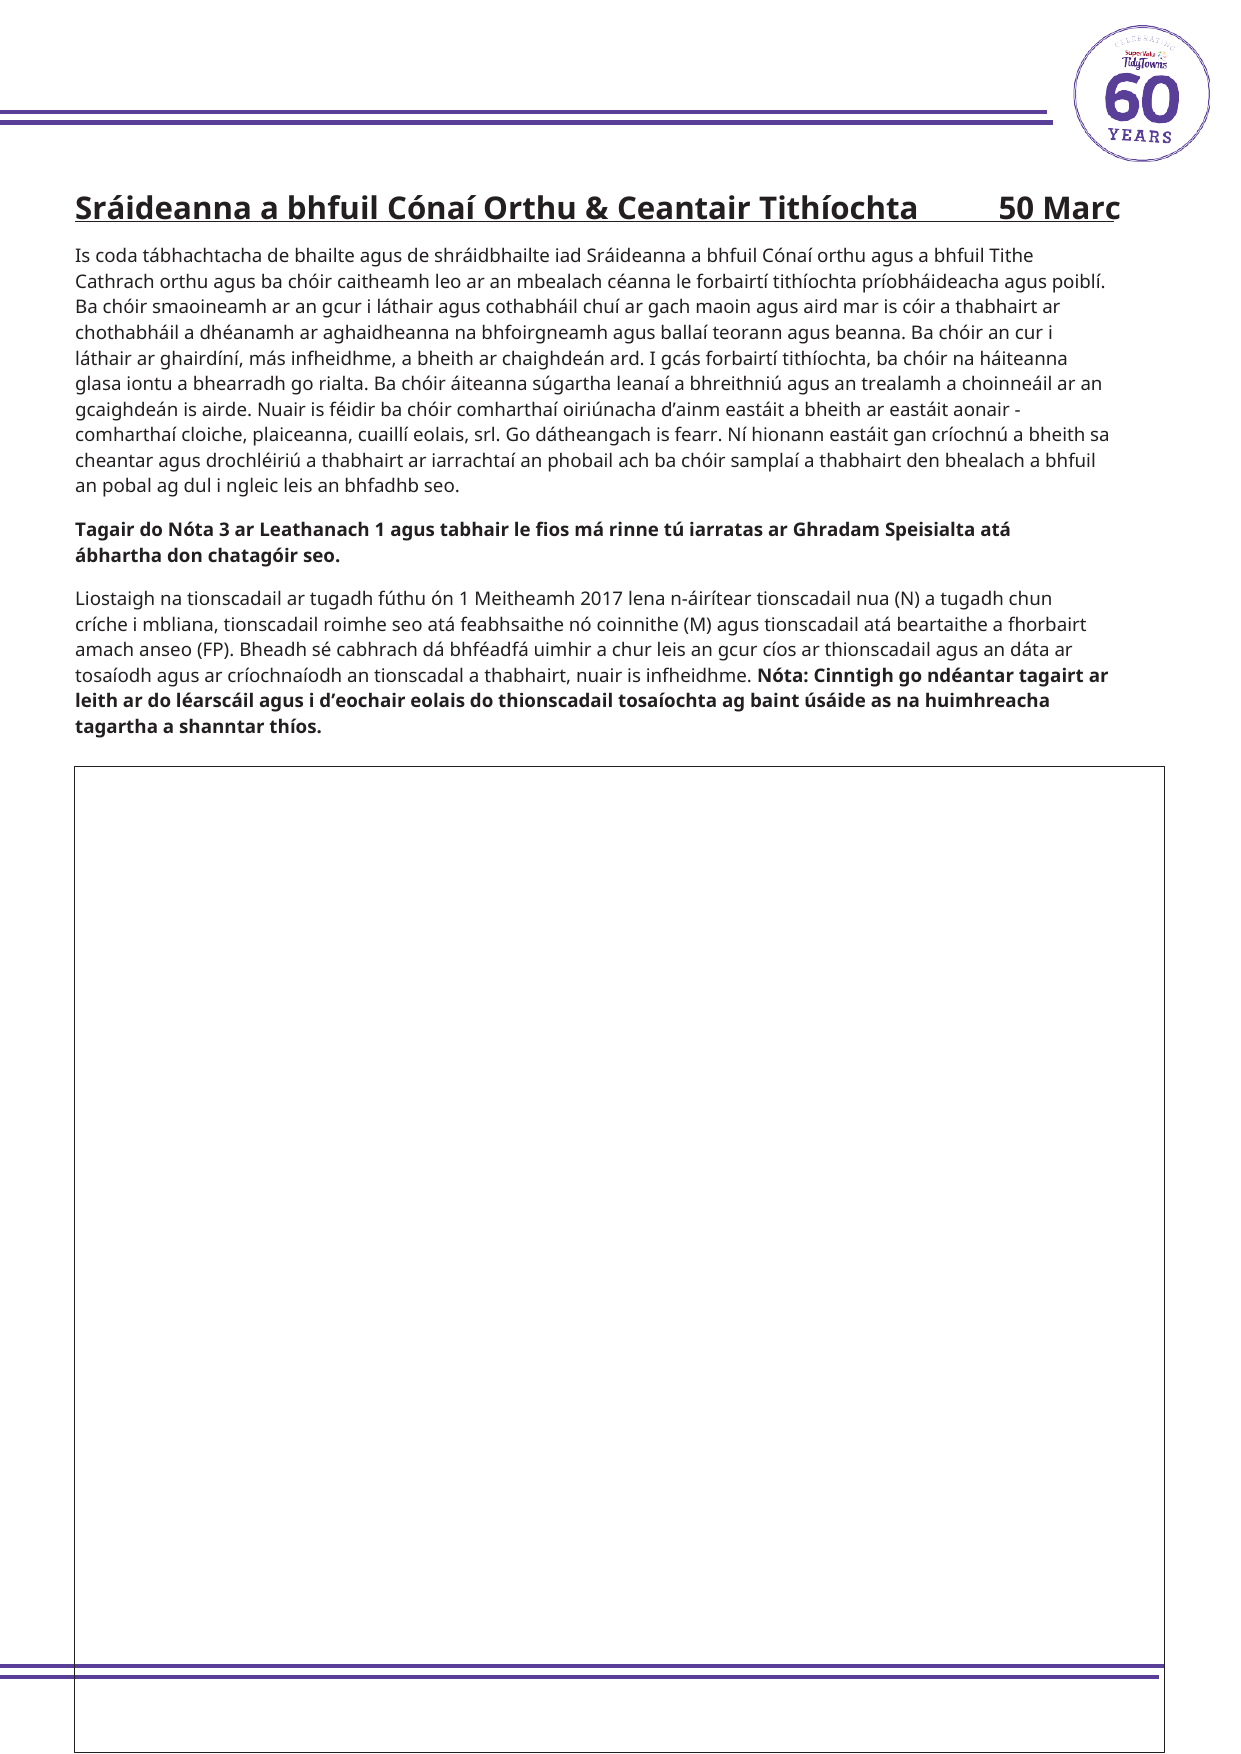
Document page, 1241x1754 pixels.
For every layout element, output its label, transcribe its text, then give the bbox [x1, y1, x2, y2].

subtitle Tagair do Nóta 3 ar Leathanach 1 agus tabhair le fios má rinne tú iarratas ar Ghradam Speisialta atá ábhartha don chatagóir seo. [75, 517, 1070, 568]
text Liostaigh na tionscadail ar tugadh fúthu ón 1 Meitheamh 2017 lena n-áirítear tionscadail nua (N) a tugadh chun críche i mbliana, tionscadail roimhe seo atá feabhsaithe nó coinnithe (M) agus tionscadail atá beartaithe a fhorbairt amach anseo (FP). Bheadh sé cabhrach dá bhféadfá uimhir a chur leis an gcur cíos ar thionscadail agus an dáta ar tosaíodh agus ar críochnaíodh an tionscadal a thabhairt, nuair is infheidhme. Nóta: Cinntigh go ndéantar tagairt ar leith ar do léarscáil agus i d’eochair eolais do thionscadail tosaíochta ag baint úsáide as na huimhreacha tagartha a shanntar thíos. [75, 586, 1108, 739]
text Is coda tábhachtacha de bhailte agus de shráidbhailte iad Sráideanna a bhfuil Cónaí orthu agus a bhfuil Tithe Cathrach orthu agus ba chóir caitheamh leo ar an mbealach céanna le forbairtí tithíochta príobháideacha agus poiblí. Ba chóir smaoineamh ar an gcur i láthair agus cothabháil chuí ar gach maoin agus aird mar is cóir a thabhairt ar chothabháil a dhéanamh ar aghaidheanna na bhfoirgneamh agus ballaí teorann agus beanna. Ba chóir an cur i láthair ar ghairdíní, más infheidhme, a bheith ar chaighdeán ard. I gcás forbairtí tithíochta, ba chóir na háiteanna glasa iontu a bhearradh go rialta. Ba chóir áiteanna súgartha leanaí a bhreithniú agus an trealamh a choinneáil ar an gcaighdeán is airde. Nuair is féidir ba chóir comharthaí oiriúnacha d’ainm eastáit a bheith ar eastáit aonair - comharthaí cloiche, plaiceanna, cuaillí eolais, srl. Go dátheangach is fearr. Ní hionann eastáit gan críochnú a bheith sa cheantar agus drochléiriú a thabhairt ar iarrachtaí an phobail ach ba chóir samplaí a thabhairt den bhealach a bhfuil an pobal ag dul i ngleic leis an bhfadhb seo. [75, 243, 1113, 498]
subtitle Sráideanna a bhfuil Cónaí Orthu & Ceantair Tithíochta 50 Marc [75, 186, 1226, 228]
picture [1073, 25, 1210, 162]
